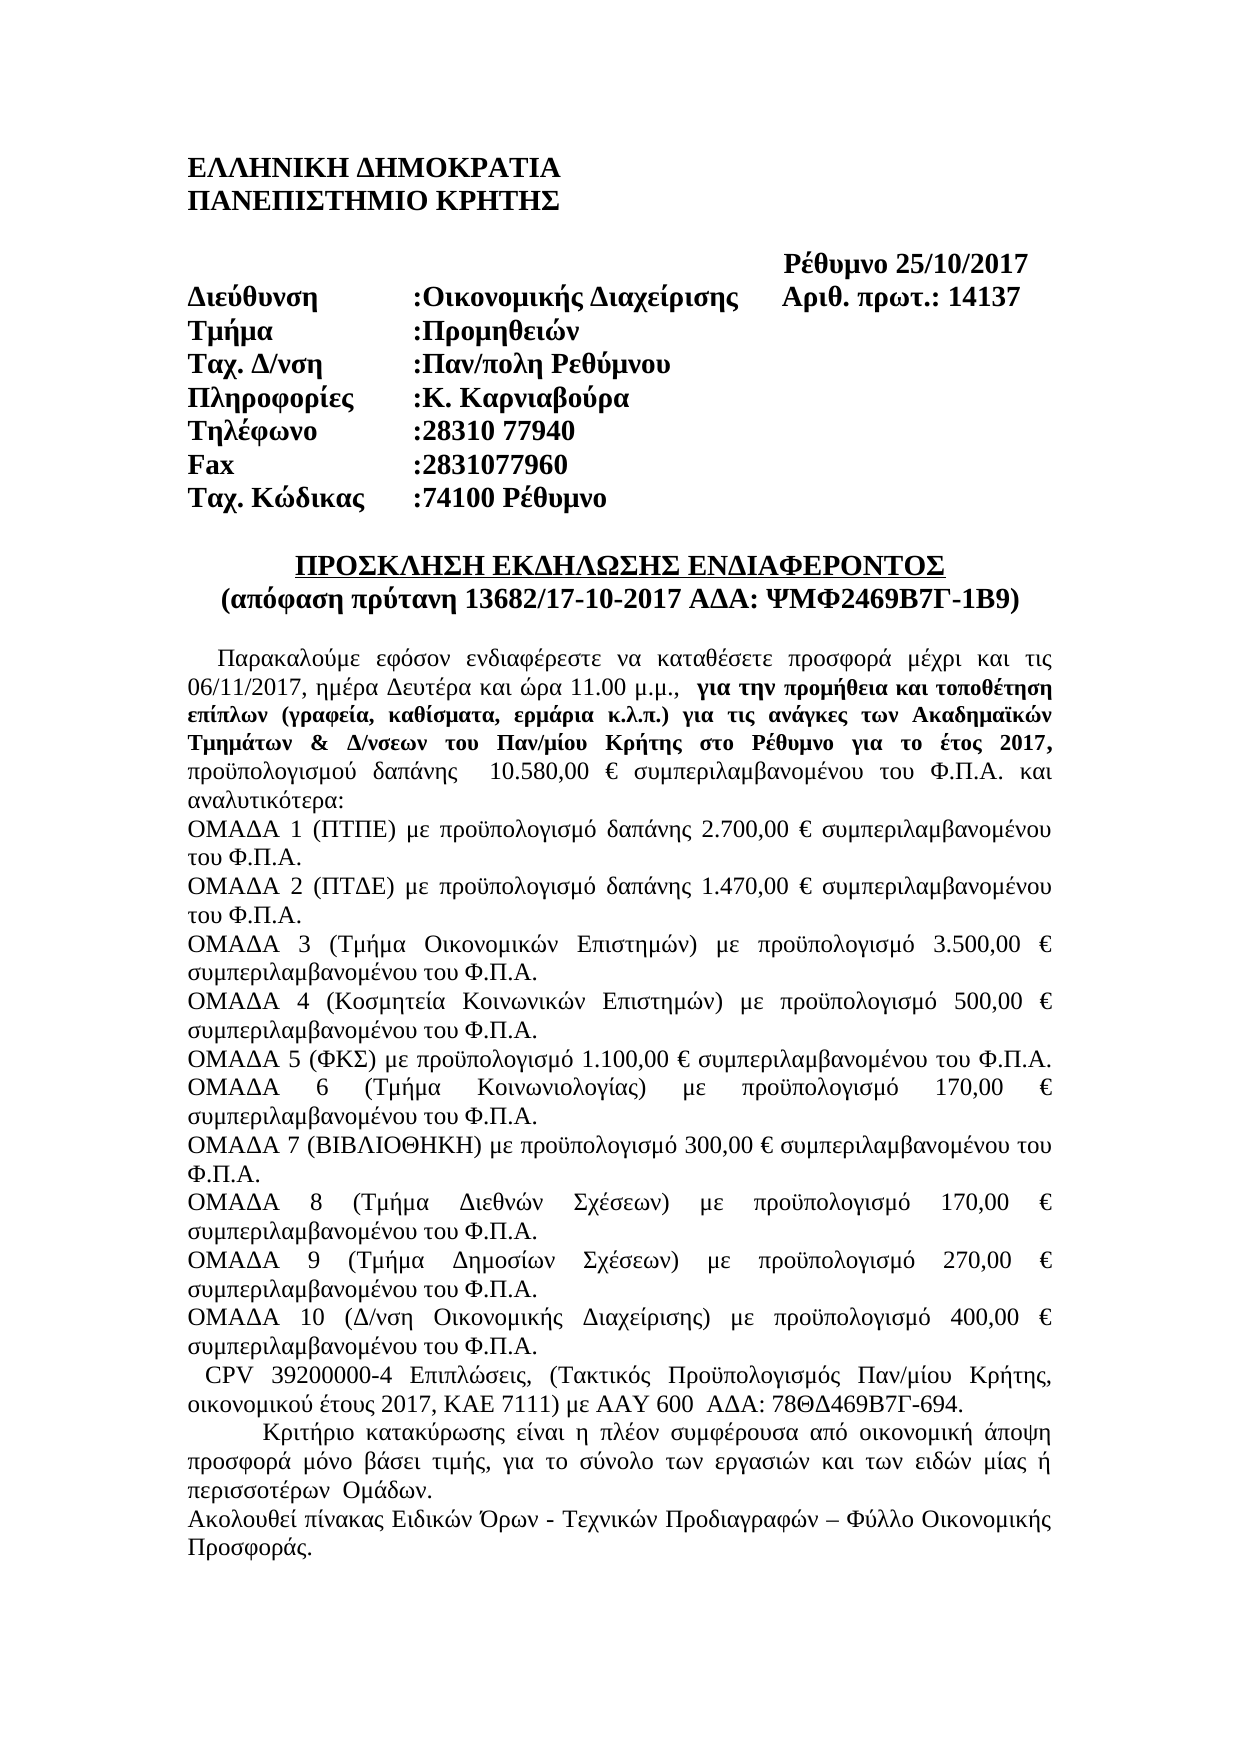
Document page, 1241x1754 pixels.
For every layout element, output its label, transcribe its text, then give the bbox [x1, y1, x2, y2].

text ΟΜΑΔΑ 5 (ΦΚΣ) με προϋπολογισμό 1.100,00 € συμπεριλαμβανομένου του Φ.Π.Α. ΟΜΑΔΑ 6 (Τμήμα Κοινωνιολογίας) με προϋπολογισμό 170,00 € συμπεριλαμβανομένου του Φ.Π.Α. [187, 1044, 1053, 1130]
text Κριτήριο κατακύρωσης είναι η πλέον συμφέρουσα από οικονομική άποψη προσφορά μόνο βάσει τιμής, για το σύνολο των εργασιών και των ειδών μίας ή περισσοτέρων Ομάδων. [187, 1417, 1053, 1504]
text ΟΜΑΔΑ 4 (Κοσμητεία Κοινωνικών Επιστημών) με προϋπολογισμό 500,00 € συμπεριλαμβανομένου του Φ.Π.Α. [187, 986, 1053, 1044]
text ΟΜΑΔΑ 8 (Τμήμα Διεθνών Σχέσεων) με προϋπολογισμό 170,00 € συμπεριλαμβανομένου του Φ.Π.Α. [187, 1187, 1053, 1245]
text Ακολουθεί πίνακας Ειδικών Όρων - Τεχνικών Προδιαγραφών – Φύλλο Οικονομικής Προσφοράς. [187, 1504, 1053, 1561]
text ΠΑΝΕΠΙΣΤΗΜΙΟ ΚΡΗΤΗΣ [187, 183, 1053, 217]
text Πληροφορίες :Κ. Καρνιαβούρα [187, 380, 1053, 413]
text Ταχ. Δ/νση :Παν/πολη Ρεθύμνου [187, 346, 1053, 380]
text CPV 39200000-4 Επιπλώσεις, (Τακτικός Προϋπολογισμός Παν/μίου Κρήτης, οικονομικού έτους 2017, ΚΑΕ 7111) με ΑΑΥ 600 ΑΔΑ: 78ΘΔ469Β7Γ-694. [187, 1360, 1053, 1417]
text Ρέθυμνο 25/10/2017 [225, 217, 1053, 279]
text ΟΜΑΔΑ 3 (Τμήμα Οικονομικών Επιστημών) με προϋπολογισμό 3.500,00 € συμπεριλαμβανομένου του Φ.Π.Α. [187, 929, 1053, 986]
text Ταχ. Κώδικας :74100 Ρέθυμνο [187, 481, 1053, 514]
text ΟΜΑΔΑ 7 (ΒΙΒΛΙΟΘΗΚΗ) με προϋπολογισμό 300,00 € συμπεριλαμβανομένου του Φ.Π.Α. [187, 1130, 1053, 1187]
text Τηλέφωνο :28310 77940 [187, 413, 1053, 447]
text Τμήμα :Προμηθειών [187, 313, 1053, 346]
text ΟΜΑΔΑ 10 (Δ/νση Οικονομικής Διαχείρισης) με προϋπολογισμό 400,00 € συμπεριλαμβανομένου του Φ.Π.Α. [187, 1302, 1053, 1360]
text ΟΜΑΔΑ 2 (ΠΤΔΕ) με προϋπολογισμό δαπάνης 1.470,00 € συμπεριλαμβανομένου του Φ.Π.Α. [187, 871, 1053, 929]
text ΠΡΟΣΚΛΗΣΗ ΕΚΔΗΛΩΣΗΣ ΕΝΔΙΑΦΕΡΟΝΤΟΣ [187, 548, 1053, 581]
text ΟΜΑΔΑ 1 (ΠΤΠΕ) με προϋπολογισμό δαπάνης 2.700,00 € συμπεριλαμβανομένου του Φ.Π.Α. [187, 814, 1053, 871]
text ΕΛΛΗΝΙΚΗ ΔΗΜΟΚΡΑΤΙΑ [187, 150, 1053, 183]
text Παρακαλούμε εφόσον ενδιαφέρεστε να καταθέσετε προσφορά μέχρι και τις 06/11/2017, ημέρα Δευτέρα και ώρα 11.00 μ.μ., για την προμήθεια και τοποθέτηση επίπλων (γραφεία, καθίσματα, ερμάρια κ.λ.π.) για τις ανάγκες των Ακαδημαϊκών Τμημάτων & Δ/νσεων του Παν/μίου Κρήτης στο Ρέθυμνο για το έτος 2017, προϋπολογισμού δαπάνης 10.580,00 € συμπεριλαμβανομένου του Φ.Π.Α. και αναλυτικότερα: [187, 643, 1053, 814]
text (απόφαση πρύτανη 13682/17-10-2017 ΑΔΑ: ΨΜΦ2469Β7Γ-1Β9) [187, 581, 1053, 615]
text Fax :2831077960 [187, 447, 1053, 481]
text ΟΜΑΔΑ 9 (Τμήμα Δημοσίων Σχέσεων) με προϋπολογισμό 270,00 € συμπεριλαμβανομένου του Φ.Π.Α. [187, 1245, 1053, 1302]
text Διεύθυνση :Οικονομικής Διαχείρισης Αριθ. πρωτ.: 14137 [187, 279, 1053, 313]
